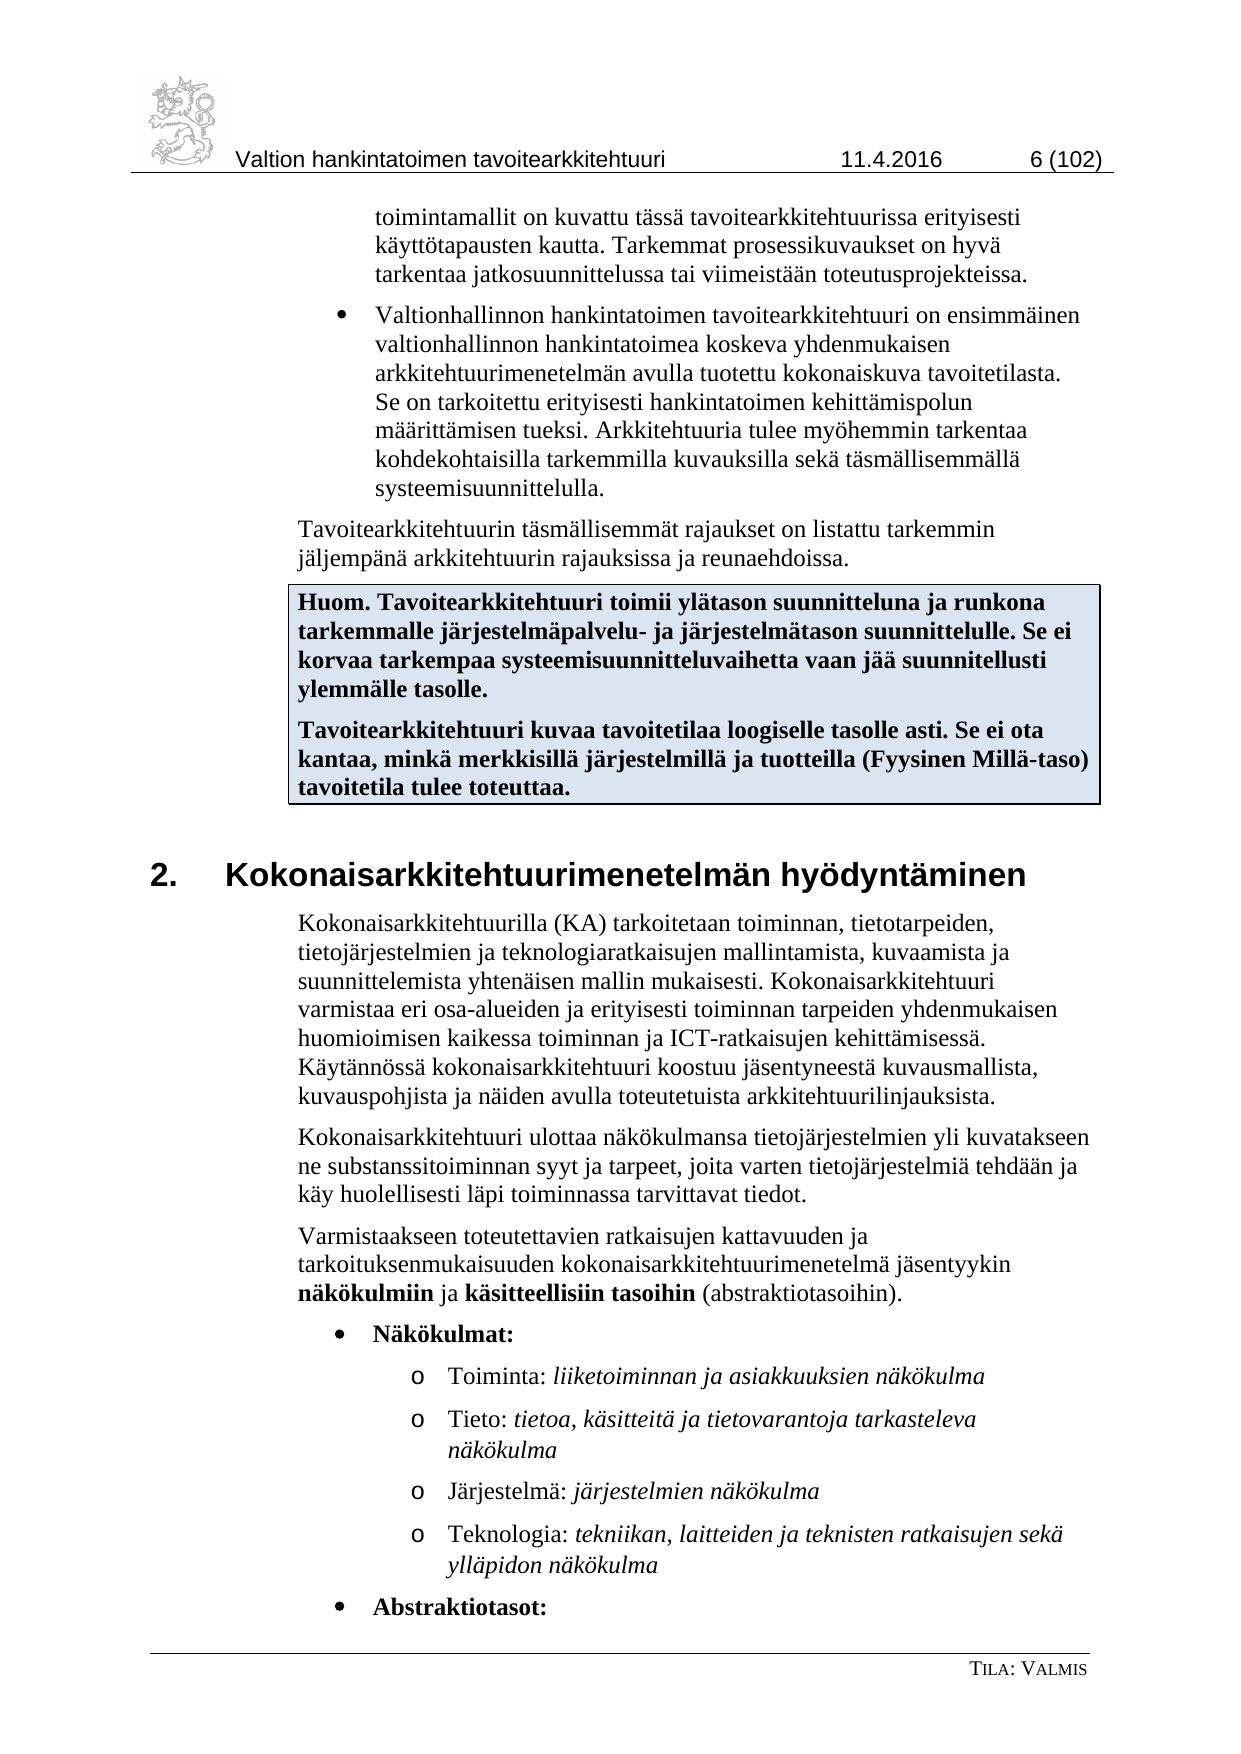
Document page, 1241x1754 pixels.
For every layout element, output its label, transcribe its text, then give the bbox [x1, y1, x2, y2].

text Varmistaakseen toteutettavien ratkaisujen kattavuuden ja tarkoituksenmukaisuuden kokonaisarkkitehtuurimenetelmä jäsentyykin näkökulmiin ja käsitteellisiin tasoihin (abstraktiotasoihin). [298, 1221, 1090, 1307]
text Huom. Tavoitearkkitehtuuri toimii ylätason suunnitteluna ja runkona tarkemmalle järjestelmäpalvelu- ja järjestelmätason suunnittelulle. Se ei korvaa tarkempaa systeemisuunnitteluvaihetta vaan jää suunnitellusti ylemmälle tasolle. [289, 585, 1099, 702]
text Tavoitearkkitehtuuri kuvaa tavoitetilaa loogiselle tasolle asti. Se ei ota kantaa, minkä merkkisillä järjestelmillä ja tuotteilla (Fyysinen Millä-taso) tavoitetila tulee toteuttaa. [289, 712, 1099, 803]
picture [134, 76, 226, 170]
list Teknologia: tekniikan, laitteiden ja teknisten ratkaisujen sekä ylläpidon näkökulma [410, 1519, 1090, 1579]
text Kokonaisarkkitehtuuri ulottaa näkökulmansa tietojärjestelmien yli kuvatakseen ne substanssitoiminnan syyt ja tarpeet, joita varten tietojärjestelmiä tehdään ja käy huolellisesti läpi toiminnassa tarvittavat tiedot. [298, 1122, 1090, 1208]
list Näkökulmat: [335, 1319, 1090, 1348]
list Valtionhallinnon hankintatoimen tavoitearkkitehtuuri on ensimmäinen valtionhallinnon hankintatoimea koskeva yhdenmukaisen arkkitehtuurimenetelmän avulla tuotettu kokonaiskuva tavoitetilasta. Se on tarkoitettu erityisesti hankintatoimen kehittämispolun määrittämisen tueksi. Arkkitehtuuria tulee myöhemmin tarkentaa kohdekohtaisilla tarkemmilla kuvauksilla sekä täsmällisemmällä systeemisuunnittelulla. [337, 301, 1090, 502]
text Tavoitearkkitehtuurin täsmällisemmät rajaukset on listattu tarkemmin jäljempänä arkkitehtuurin rajauksissa ja reunaehdoissa. [298, 514, 1090, 572]
subtitle Kokonaisarkkitehtuurimenetelmän hyödyntäminen [150, 855, 1090, 894]
text Kokonaisarkkitehtuurilla (KA) tarkoitetaan toiminnan, tietotarpeiden, tietojärjestelmien ja teknologiaratkaisujen mallintamista, kuvaamista ja suunnittelemista yhtenäisen mallin mukaisesti. Kokonaisarkkitehtuuri varmistaa eri osa-alueiden ja erityisesti toiminnan tarpeiden yhdenmukaisen huomioimisen kaikessa toiminnan ja ICT-ratkaisujen kehittämisessä. Käytännössä kokonaisarkkitehtuuri koostuu jäsentyneestä kuvausmallista, kuvauspohjista ja näiden avulla toteutetuista arkkitehtuurilinjauksista. [298, 908, 1090, 1109]
list Järjestelmä: järjestelmien näkökulma [410, 1476, 1090, 1507]
list Toiminta: liiketoiminnan ja asiakkuuksien näkökulma [410, 1361, 1090, 1392]
list Abstraktiotasot: [335, 1592, 1090, 1620]
list Tieto: tietoa, käsitteitä ja tietovarantoja tarkasteleva näkökulma [410, 1404, 1090, 1464]
